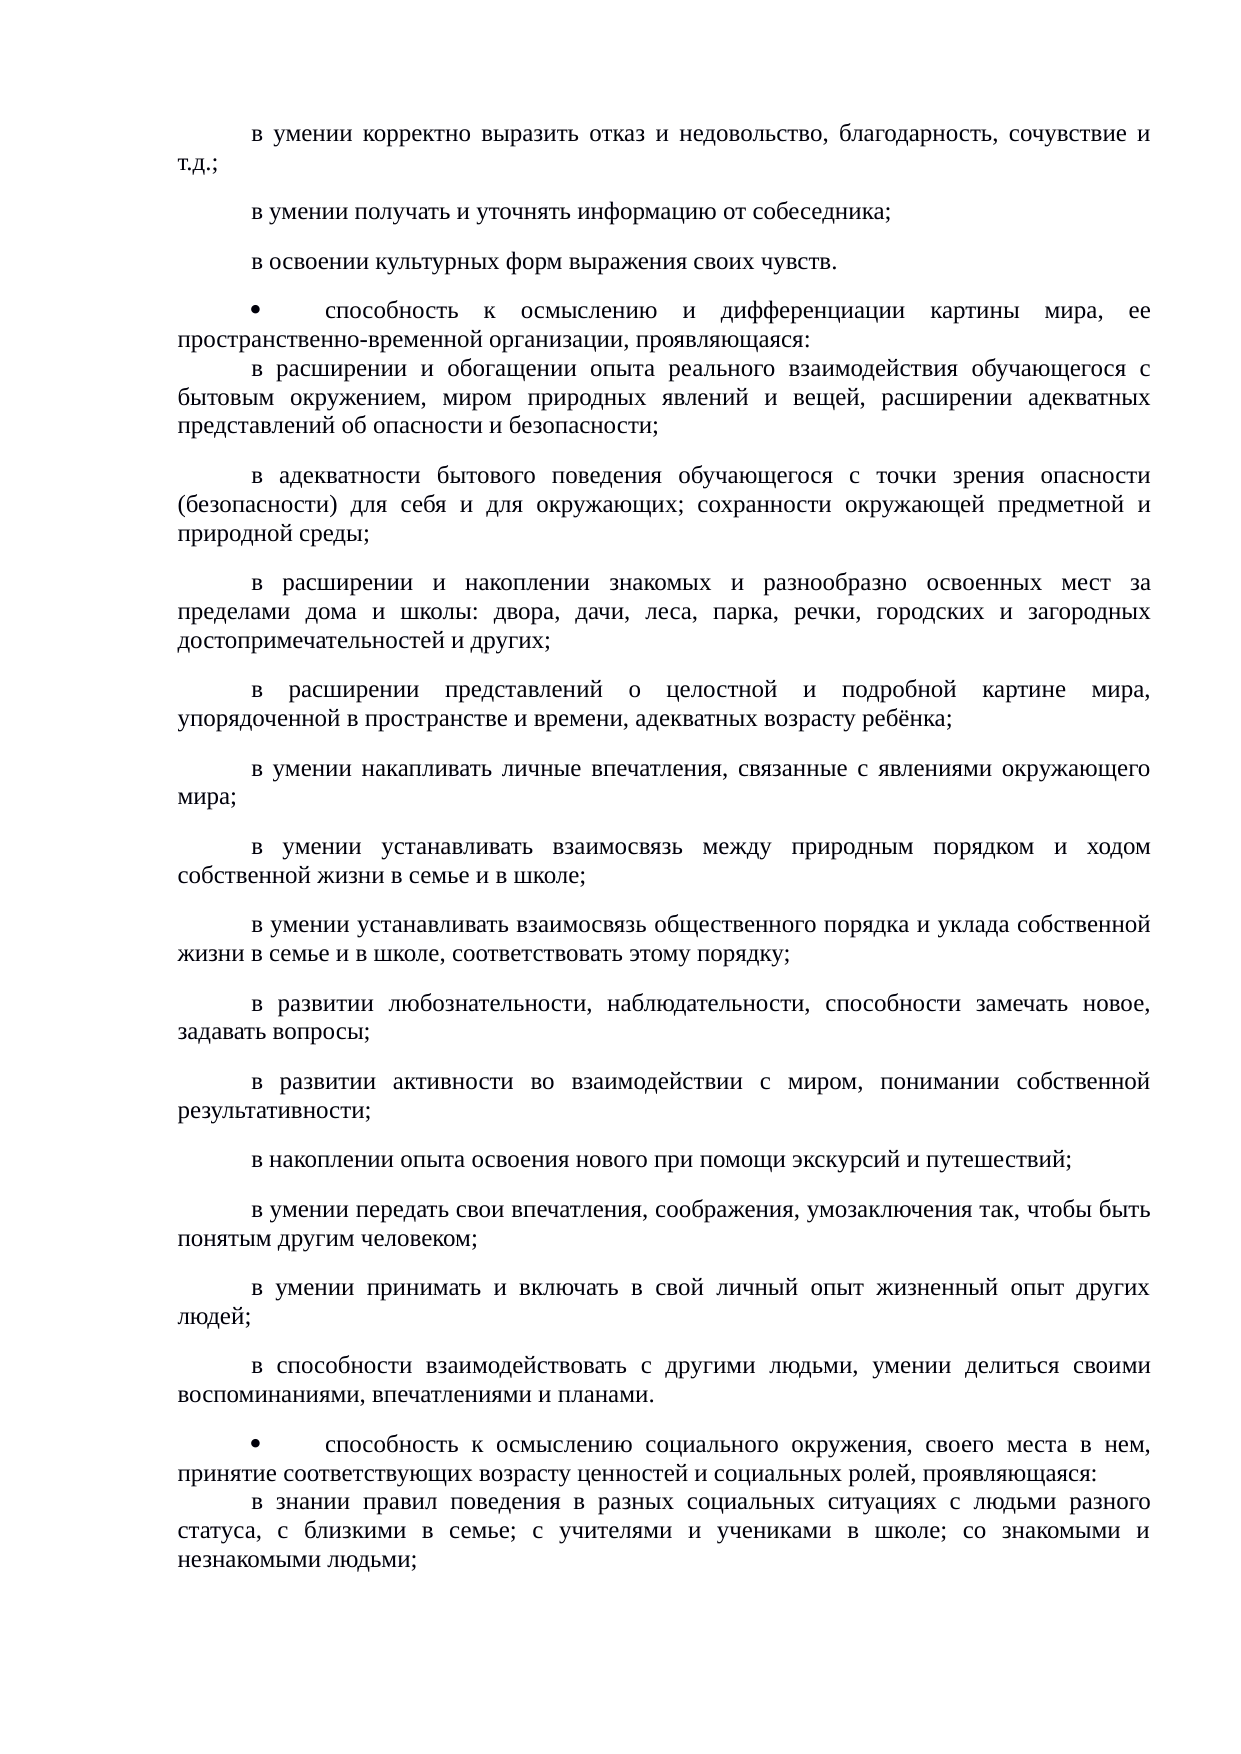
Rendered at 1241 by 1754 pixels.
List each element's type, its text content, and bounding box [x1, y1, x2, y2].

text в умении устанавливать взаимосвязь общественного порядка и уклада собственной жизни в семье и в школе, соответствовать этому порядку; [177, 909, 1152, 967]
text в способности взаимодействовать с другими людьми, умении делиться своими воспоминаниями, впечатлениями и планами. [177, 1351, 1152, 1408]
text в накоплении опыта освоения нового при помощи экскурсий и путешествий; [177, 1144, 1152, 1173]
text в умении передать свои впечатления, соображения, умозаключения так, чтобы быть понятым другим человеком; [177, 1194, 1152, 1251]
text в развитии активности во взаимодействии с миром, понимании собственной результативности; [177, 1066, 1152, 1123]
text в умении корректно выразить отказ и недовольство, благодарность, сочувствие и т.д.; [177, 118, 1152, 176]
list способность к осмыслению и дифференциации картины мира, ее пространственно-временной организации, проявляющаяся: [177, 296, 1152, 353]
text в расширении представлений о целостной и подробной картине мира, упорядоченной в пространстве и времени, адекватных возрасту ребёнка; [177, 674, 1152, 732]
text в развитии любознательности, наблюдательности, способности замечать новое, задавать вопросы; [177, 988, 1152, 1045]
text в адекватности бытового поведения обучающегося с точки зрения опасности (безопасности) для себя и для окружающих; сохранности окружающей предметной и природной среды; [177, 460, 1152, 546]
text в освоении культурных форм выражения своих чувств. [177, 246, 1152, 275]
text в расширении и накоплении знакомых и разнообразно освоенных мест за пределами дома и школы: двора, дачи, леса, парка, речки, городских и загородных достопримечательностей и других; [177, 567, 1152, 653]
text в умении устанавливать взаимосвязь между природным порядком и ходом собственной жизни в семье и в школе; [177, 831, 1152, 888]
text в знании правил поведения в разных социальных ситуациях с людьми разного статуса, с близкими в семье; с учителями и учениками в школе; со знакомыми и незнакомыми людьми; [177, 1486, 1152, 1573]
list способность к осмыслению социального окружения, своего места в нем, принятие соответствующих возрасту ценностей и социальных ролей, проявляющаяся: [177, 1429, 1152, 1486]
text в расширении и обогащении опыта реального взаимодействия обучающегося с бытовым окружением, миром природных явлений и вещей, расширении адекватных представлений об опасности и безопасности; [177, 353, 1152, 439]
text в умении принимать и включать в свой личный опыт жизненный опыт других людей; [177, 1272, 1152, 1330]
text в умении получать и уточнять информацию от собеседника; [177, 196, 1152, 225]
text в умении накапливать личные впечатления, связанные с явлениями окружающего мира; [177, 753, 1152, 810]
